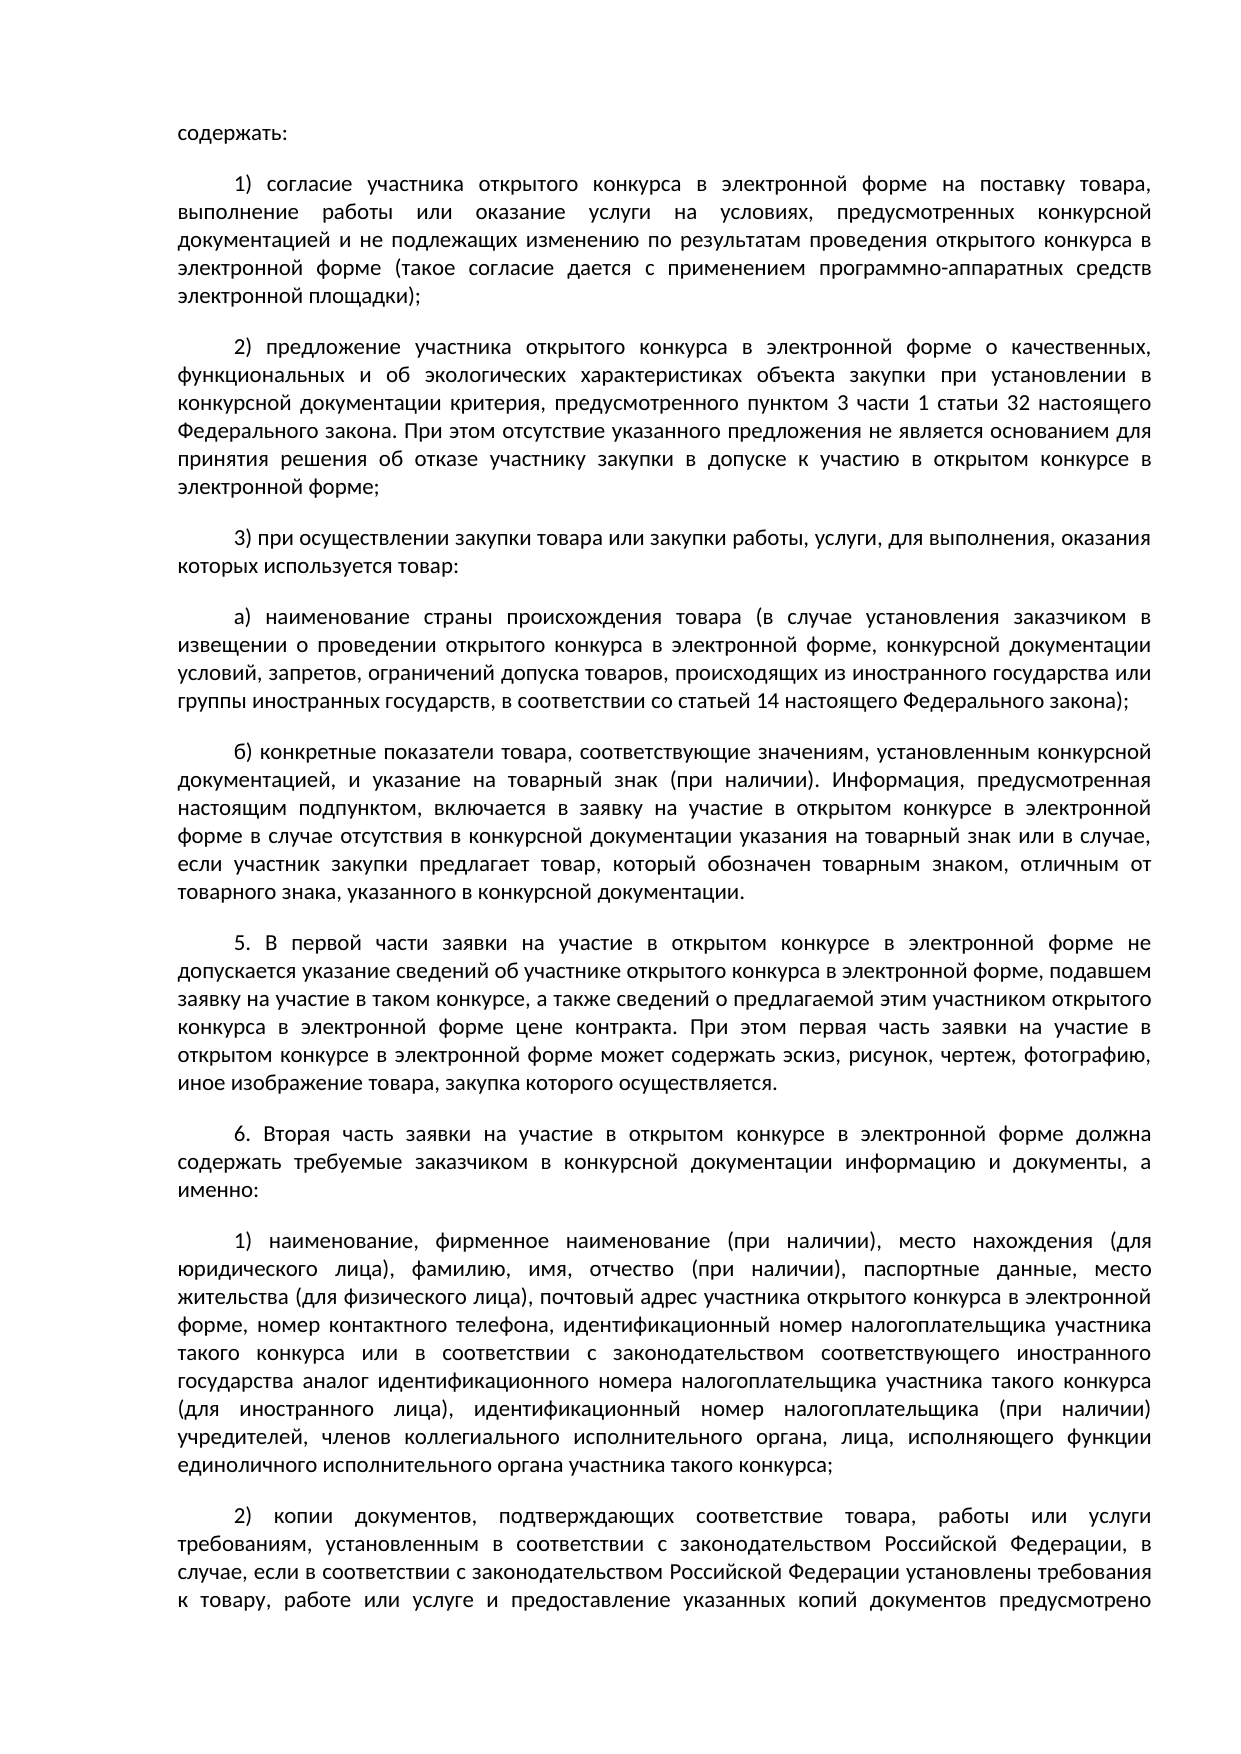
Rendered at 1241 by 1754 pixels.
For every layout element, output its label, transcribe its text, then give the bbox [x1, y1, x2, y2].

text а) наименование страны происхождения товара (в случае установления заказчиком в извещении о проведении открытого конкурса в электронной форме, конкурсной документации условий, запретов, ограничений допуска товаров, происходящих из иностранного государства или группы иностранных государств, в соответствии со статьей 14 настоящего Федерального закона); [177, 602, 1152, 714]
text б) конкретные показатели товара, соответствующие значениям, установленным конкурсной документацией, и указание на товарный знак (при наличии). Информация, предусмотренная настоящим подпунктом, включается в заявку на участие в открытом конкурсе в электронной форме в случае отсутствия в конкурсной документации указания на товарный знак или в случае, если участник закупки предлагает товар, который обозначен товарным знаком, отличным от товарного знака, указанного в конкурсной документации. [177, 737, 1152, 905]
text 1) наименование, фирменное наименование (при наличии), место нахождения (для юридического лица), фамилию, имя, отчество (при наличии), паспортные данные, место жительства (для физического лица), почтовый адрес участника открытого конкурса в электронной форме, номер контактного телефона, идентификационный номер налогоплательщика участника такого конкурса или в соответствии с законодательством соответствующего иностранного государства аналог идентификационного номера налогоплательщика участника такого конкурса (для иностранного лица), идентификационный номер налогоплательщика (при наличии) учредителей, членов коллегиального исполнительного органа, лица, исполняющего функции единоличного исполнительного органа участника такого конкурса; [177, 1226, 1152, 1478]
text 2) предложение участника открытого конкурса в электронной форме о качественных, функциональных и об экологических характеристиках объекта закупки при установлении в конкурсной документации критерия, предусмотренного пунктом 3 части 1 статьи 32 настоящего Федерального закона. При этом отсутствие указанного предложения не является основанием для принятия решения об отказе участнику закупки в допуске к участию в открытом конкурсе в электронной форме; [177, 332, 1152, 500]
text 5. В первой части заявки на участие в открытом конкурсе в электронной форме не допускается указание сведений об участнике открытого конкурса в электронной форме, подавшем заявку на участие в таком конкурсе, а также сведений о предлагаемой этим участником открытого конкурса в электронной форме цене контракта. При этом первая часть заявки на участие в открытом конкурсе в электронной форме может содержать эскиз, рисунок, чертеж, фотографию, иное изображение товара, закупка которого осуществляется. [177, 928, 1152, 1096]
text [177, 1501, 1152, 1613]
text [177, 118, 1152, 146]
text 6. Вторая часть заявки на участие в открытом конкурсе в электронной форме должна содержать требуемые заказчиком в конкурсной документации информацию и документы, а именно: [177, 1119, 1152, 1203]
text 3) при осуществлении закупки товара или закупки работы, услуги, для выполнения, оказания которых используется товар: [177, 523, 1152, 579]
text 1) согласие участника открытого конкурса в электронной форме на поставку товара, выполнение работы или оказание услуги на условиях, предусмотренных конкурсной документацией и не подлежащих изменению по результатам проведения открытого конкурса в электронной форме (такое согласие дается с применением программно-аппаратных средств электронной площадки); [177, 169, 1152, 309]
